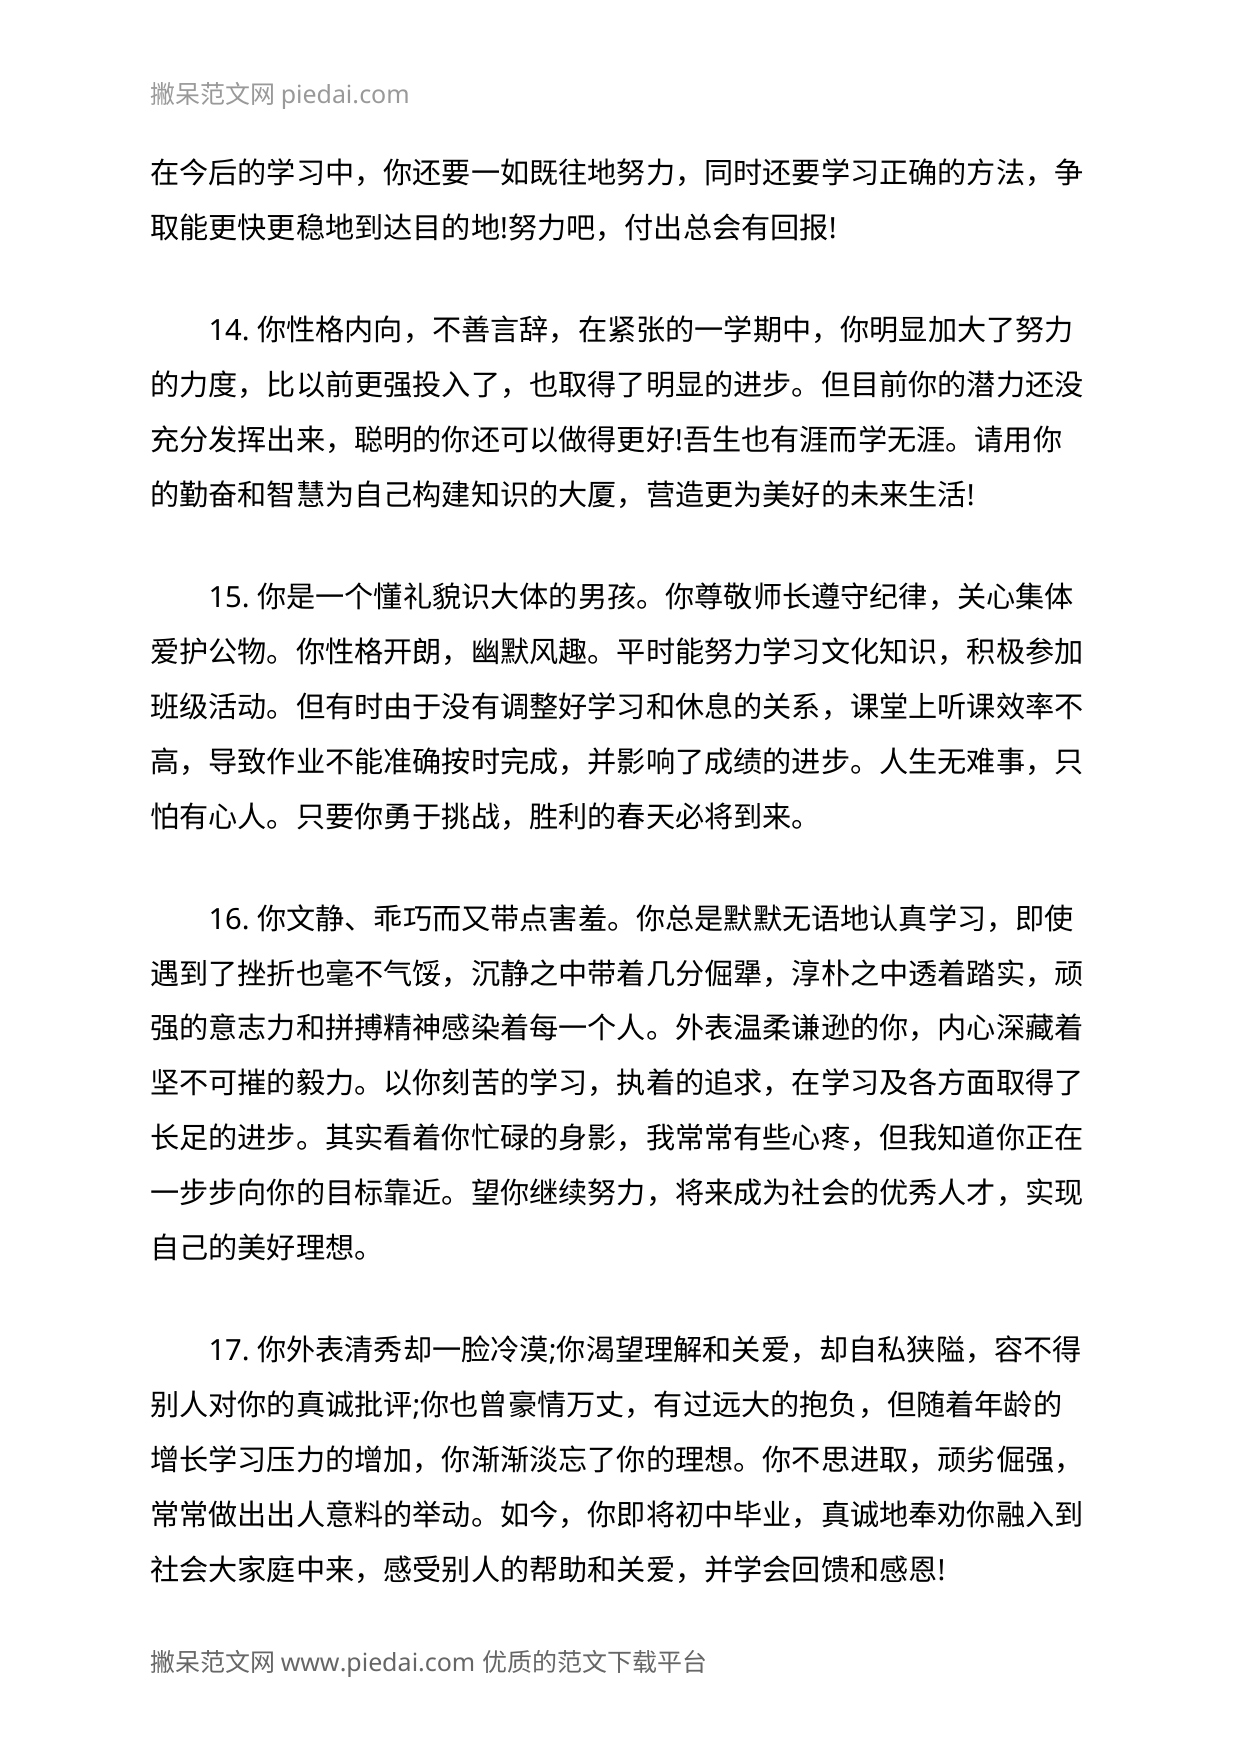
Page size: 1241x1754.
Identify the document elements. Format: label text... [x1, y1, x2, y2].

text 17. 你外表清秀却一脸冷漠;你渴望理解和关爱，却自私狭隘，容不得别人对你的真诚批评;你也曾豪情万丈，有过远大的抱负，但随着年龄的增长学习压力的增加，你渐渐淡忘了你的理想。你不思进取，顽劣倔强，常常做出出人意料的举动。如今，你即将初中毕业，真诚地奉劝你融入到社会大家庭中来，感受别人的帮助和关爱，并学会回馈和感恩! [150, 1326, 1090, 1589]
text 16. 你文静、乖巧而又带点害羞。你总是默默无语地认真学习，即使遇到了挫折也毫不气馁，沉静之中带着几分倔犟，淳朴之中透着踏实，顽强的意志力和拼搏精神感染着每一个人。外表温柔谦逊的你，内心深藏着坚不可摧的毅力。以你刻苦的学习，执着的追求，在学习及各方面取得了长足的进步。其实看着你忙碌的身影，我常常有些心疼，但我知道你正在一步步向你的目标靠近。望你继续努力，将来成为社会的优秀人才，实现自己的美好理想。 [150, 895, 1090, 1267]
text 14. 你性格内向，不善言辞，在紧张的一学期中，你明显加大了努力的力度，比以前更强投入了，也取得了明显的进步。但目前你的潜力还没充分发挥出来，聪明的你还可以做得更好!吾生也有涯而学无涯。请用你的勤奋和智慧为自己构建知识的大厦，营造更为美好的未来生活! [150, 307, 1090, 514]
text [150, 150, 1090, 247]
text 15. 你是一个懂礼貌识大体的男孩。你尊敬师长遵守纪律，关心集体爱护公物。你性格开朗，幽默风趣。平时能努力学习文化知识，积极参加班级活动。但有时由于没有调整好学习和休息的关系，课堂上听课效率不高，导致作业不能准确按时完成，并影响了成绩的进步。人生无难事，只怕有心人。只要你勇于挑战，胜利的春天必将到来。 [150, 574, 1090, 836]
